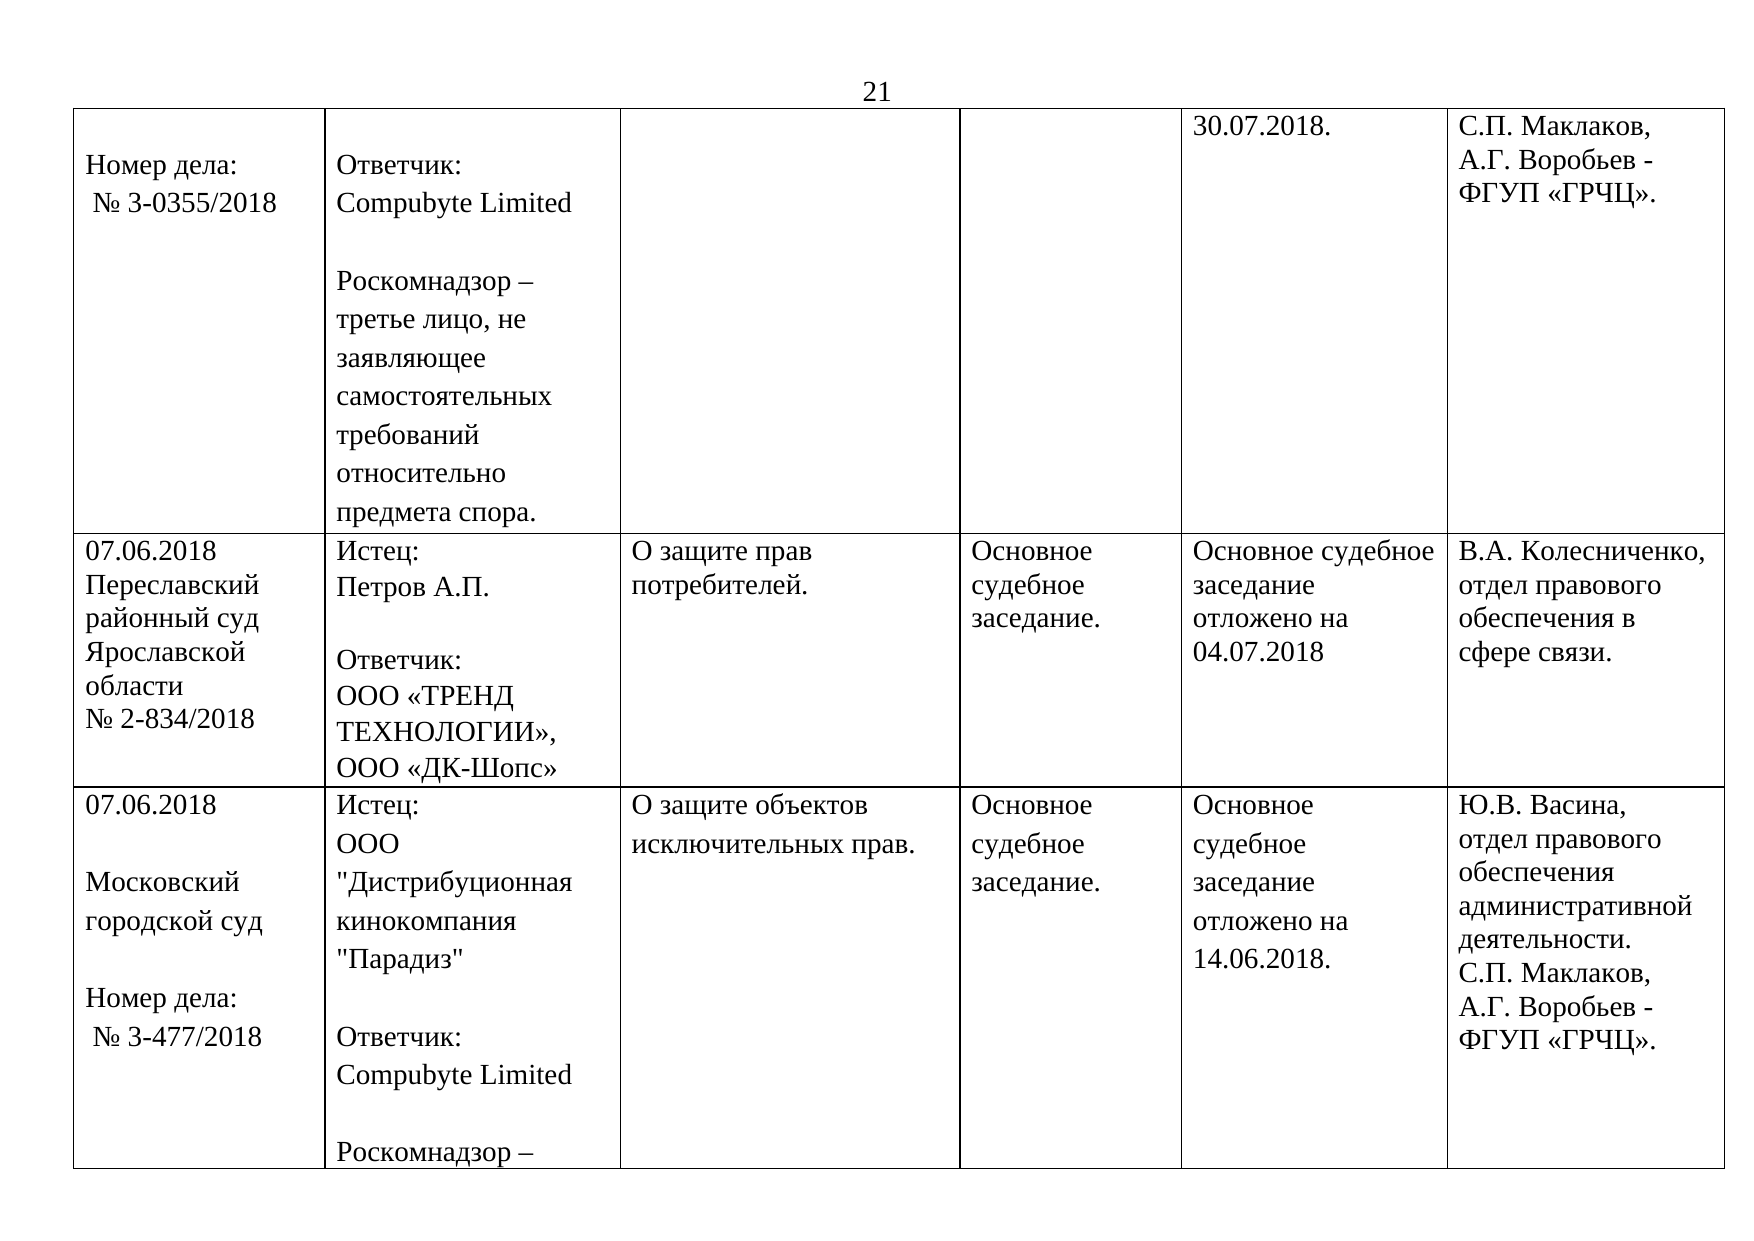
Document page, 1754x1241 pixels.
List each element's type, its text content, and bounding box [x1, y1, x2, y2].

table_cell Основное судебное заседание отложено на 04.07.2018 [1182, 534, 1447, 786]
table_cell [1448, 788, 1724, 1168]
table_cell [1182, 109, 1447, 532]
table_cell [961, 788, 1181, 1168]
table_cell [1182, 788, 1447, 1168]
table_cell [961, 109, 1181, 532]
table_cell 07.06.2018 Переславский районный суд Ярославской области № 2-834/2018 [74, 534, 324, 786]
table_cell О защите прав потребителей. [621, 534, 959, 786]
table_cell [74, 109, 324, 532]
table_cell Основное судебное заседание. [961, 534, 1181, 786]
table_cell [326, 788, 620, 1168]
table_cell Истец: Петров А.П. Ответчик: ООО «ТРЕНД ТЕХНОЛОГИИ», ООО «ДК-Шопс» [326, 534, 620, 786]
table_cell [1448, 109, 1724, 532]
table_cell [621, 109, 959, 532]
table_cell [74, 788, 324, 1168]
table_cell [326, 109, 620, 532]
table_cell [621, 788, 959, 1168]
table_cell В.А. Колесниченко, отдел правового обеспечения в сфере связи. [1448, 534, 1724, 786]
